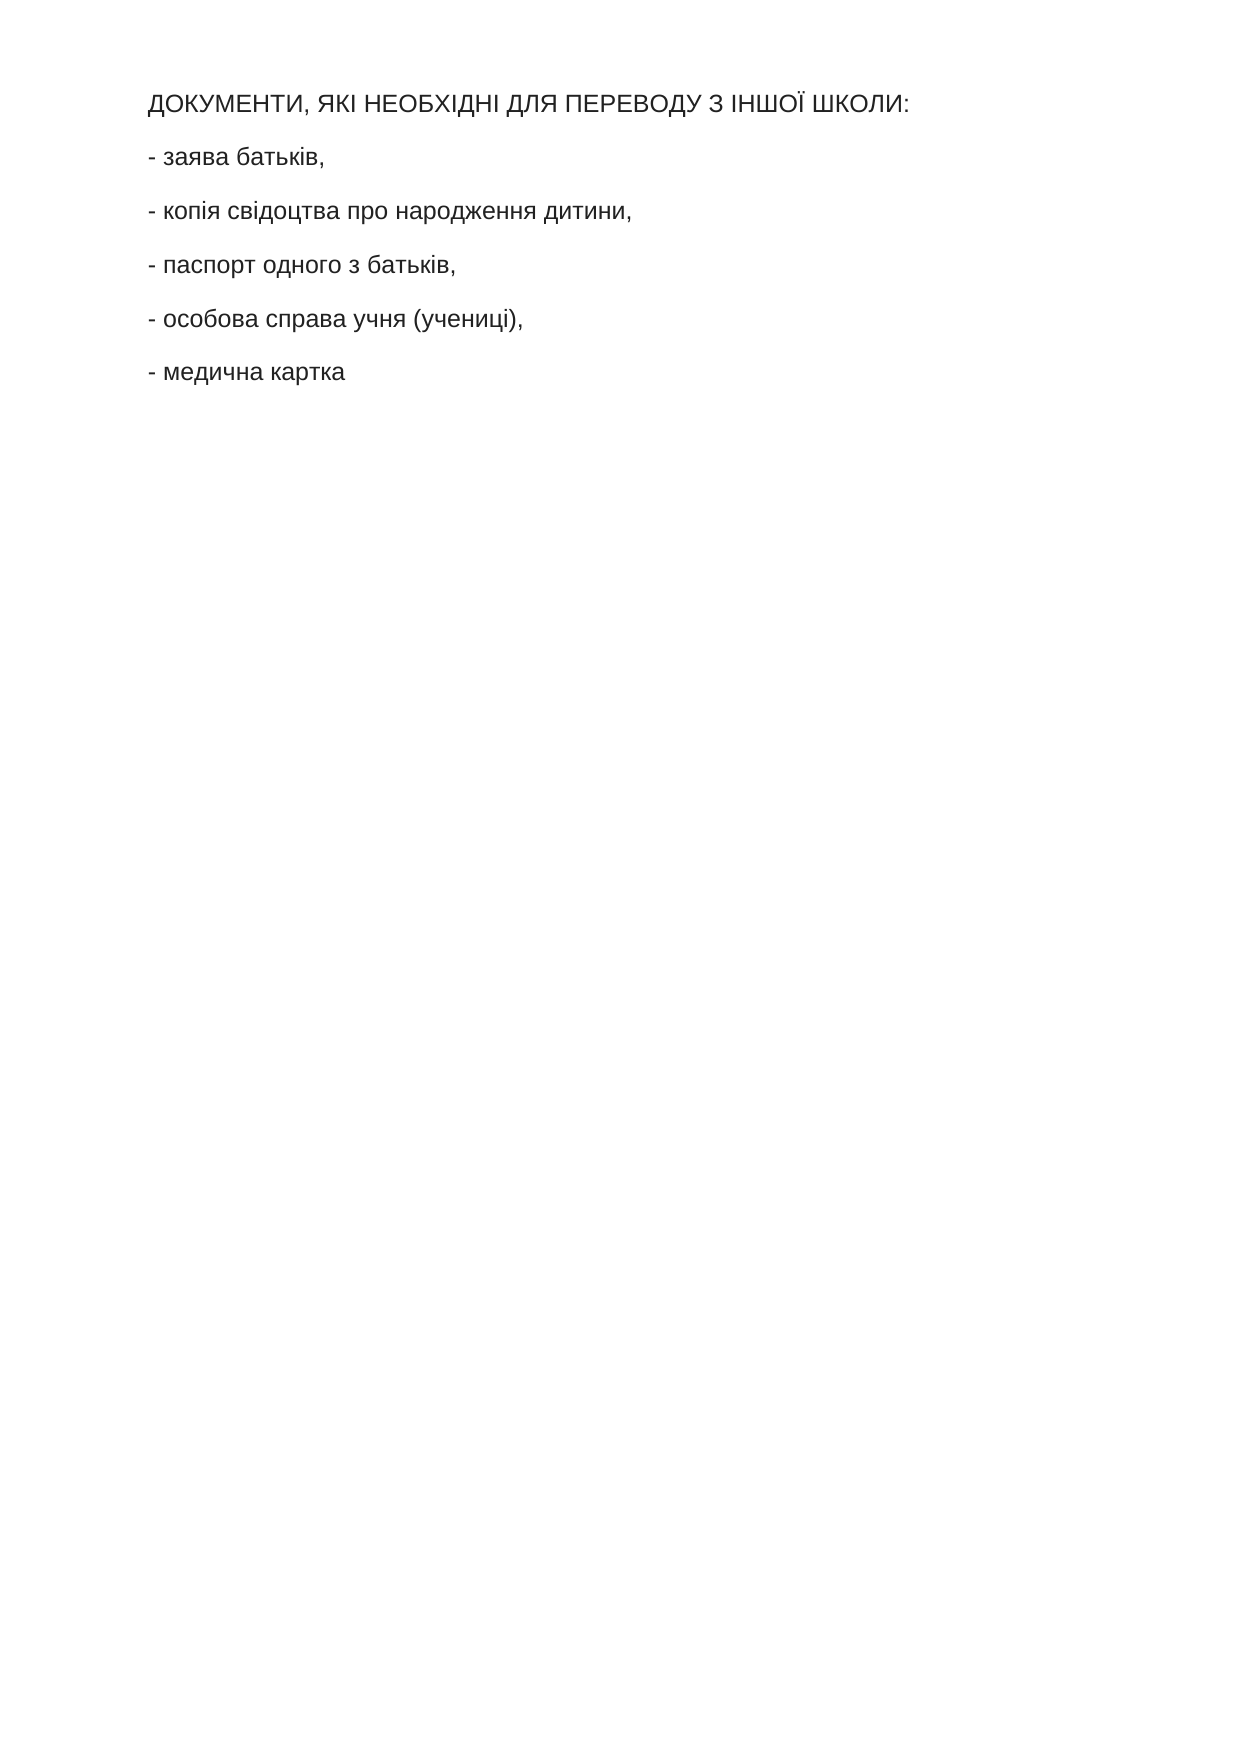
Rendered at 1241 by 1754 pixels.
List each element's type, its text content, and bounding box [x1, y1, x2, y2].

text - паспорт одного з батьків, [148, 250, 1152, 278]
text - копія свідоцтва про народження дитини, [148, 196, 1152, 225]
text ДОКУМЕНТИ, ЯКІ НЕОБХІДНІ ДЛЯ ПЕРЕВОДУ З ІНШОЇ ШКОЛИ: [148, 88, 1152, 117]
text - заява батьків, [148, 142, 1152, 171]
text - особова справа учня (учениці), [148, 303, 1152, 332]
text - медична картка [148, 357, 1152, 386]
